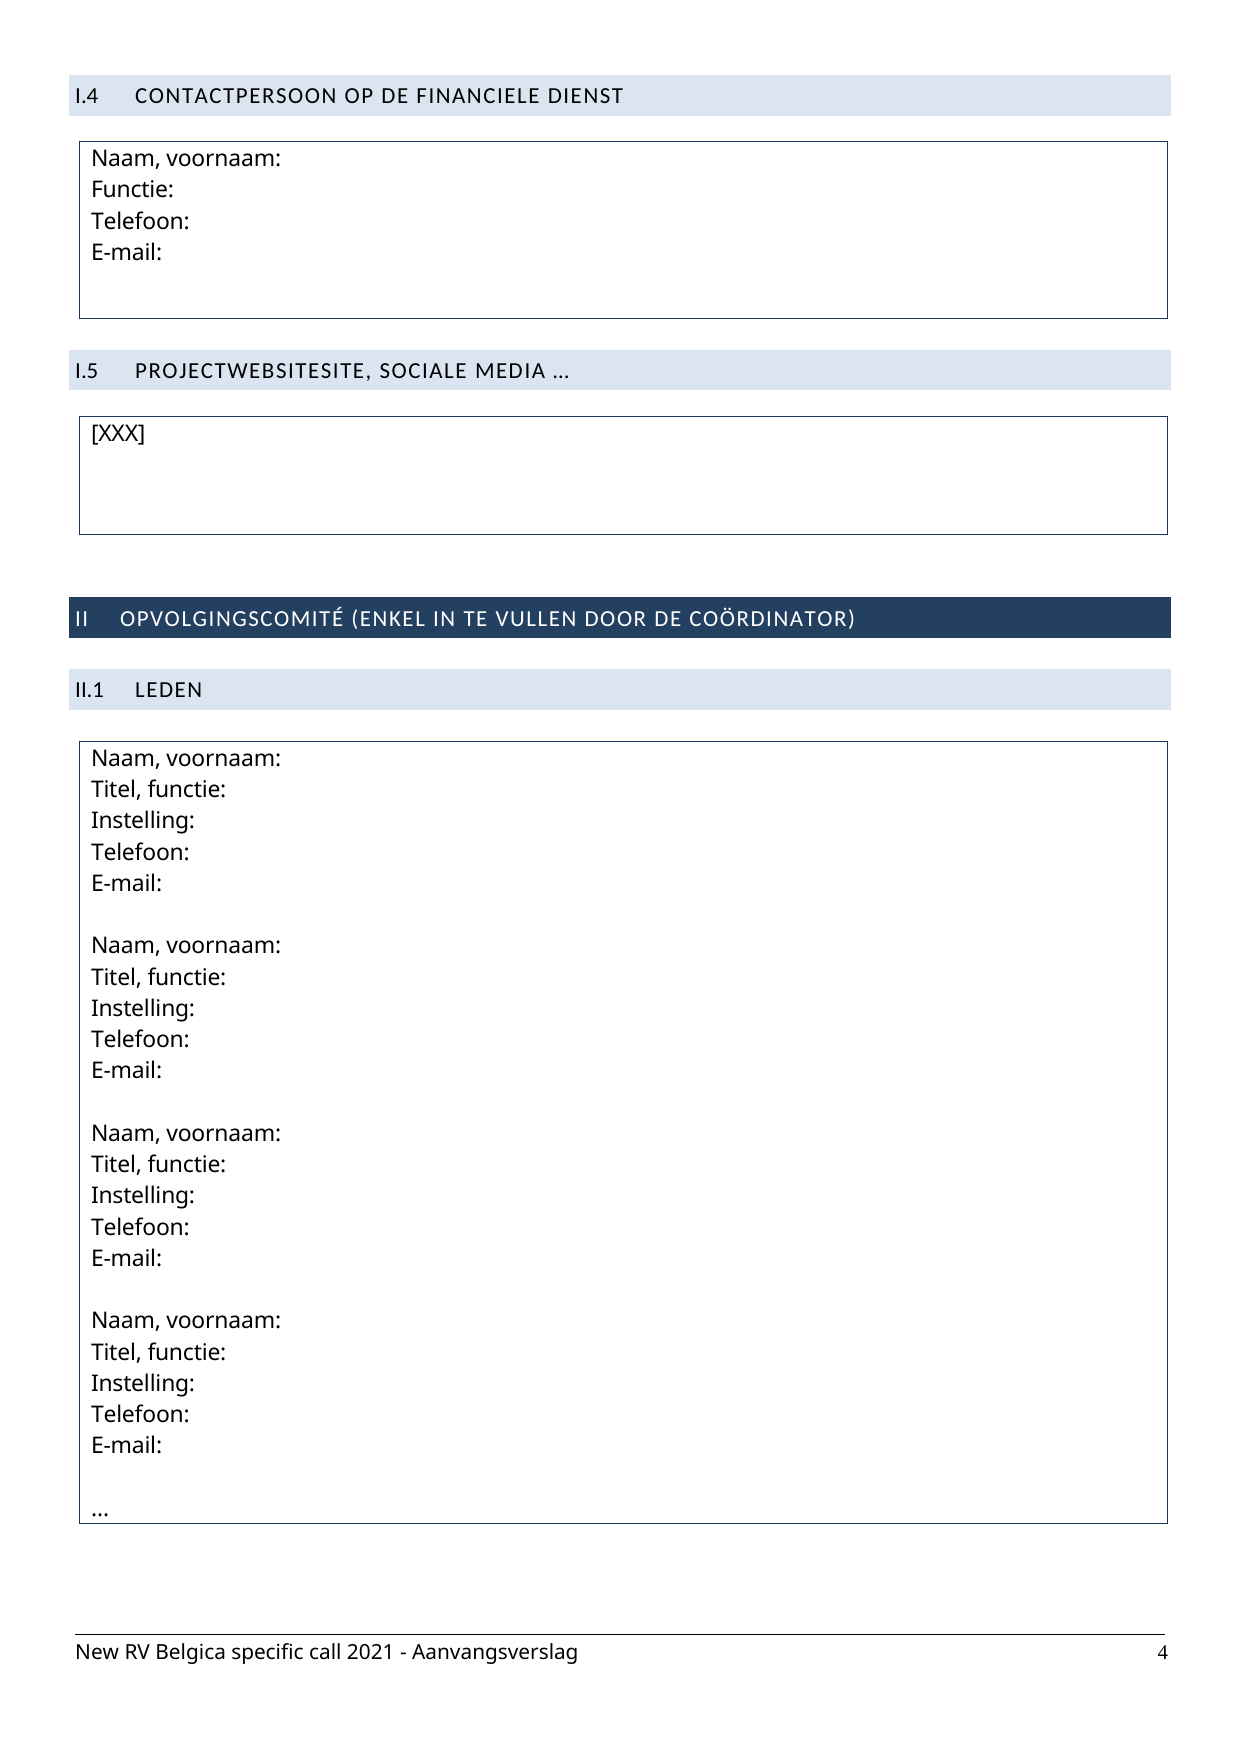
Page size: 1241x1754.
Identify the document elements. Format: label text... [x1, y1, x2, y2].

subtitle opvolgingscomité (enkel in te vullen door de coördinator) [75, 604, 1165, 632]
table_header [XXX] [80, 417, 1167, 534]
subtitle PROJECTWEBSITESite, SOCIALE MEDIA … [75, 356, 1165, 384]
table_header Naam, voornaam: Functie: Telefoon: E-mail: [80, 142, 1167, 317]
subtitle Leden [75, 675, 1165, 703]
table_header Naam, voornaam: Titel, functie: Instelling: Telefoon: E-mail: Naam, voornaam: Titel, functie: Instelling: Telefoon: E-mail: Naam, voornaam: Titel, functie: Instelling: Telefoon: E-mail: Naam, voornaam: Titel, functie: Instelling: Telefoon: E-mail: … [80, 742, 1167, 1523]
subtitle Contactpersoon OP DE FINANCIELE dienst [75, 81, 1165, 109]
